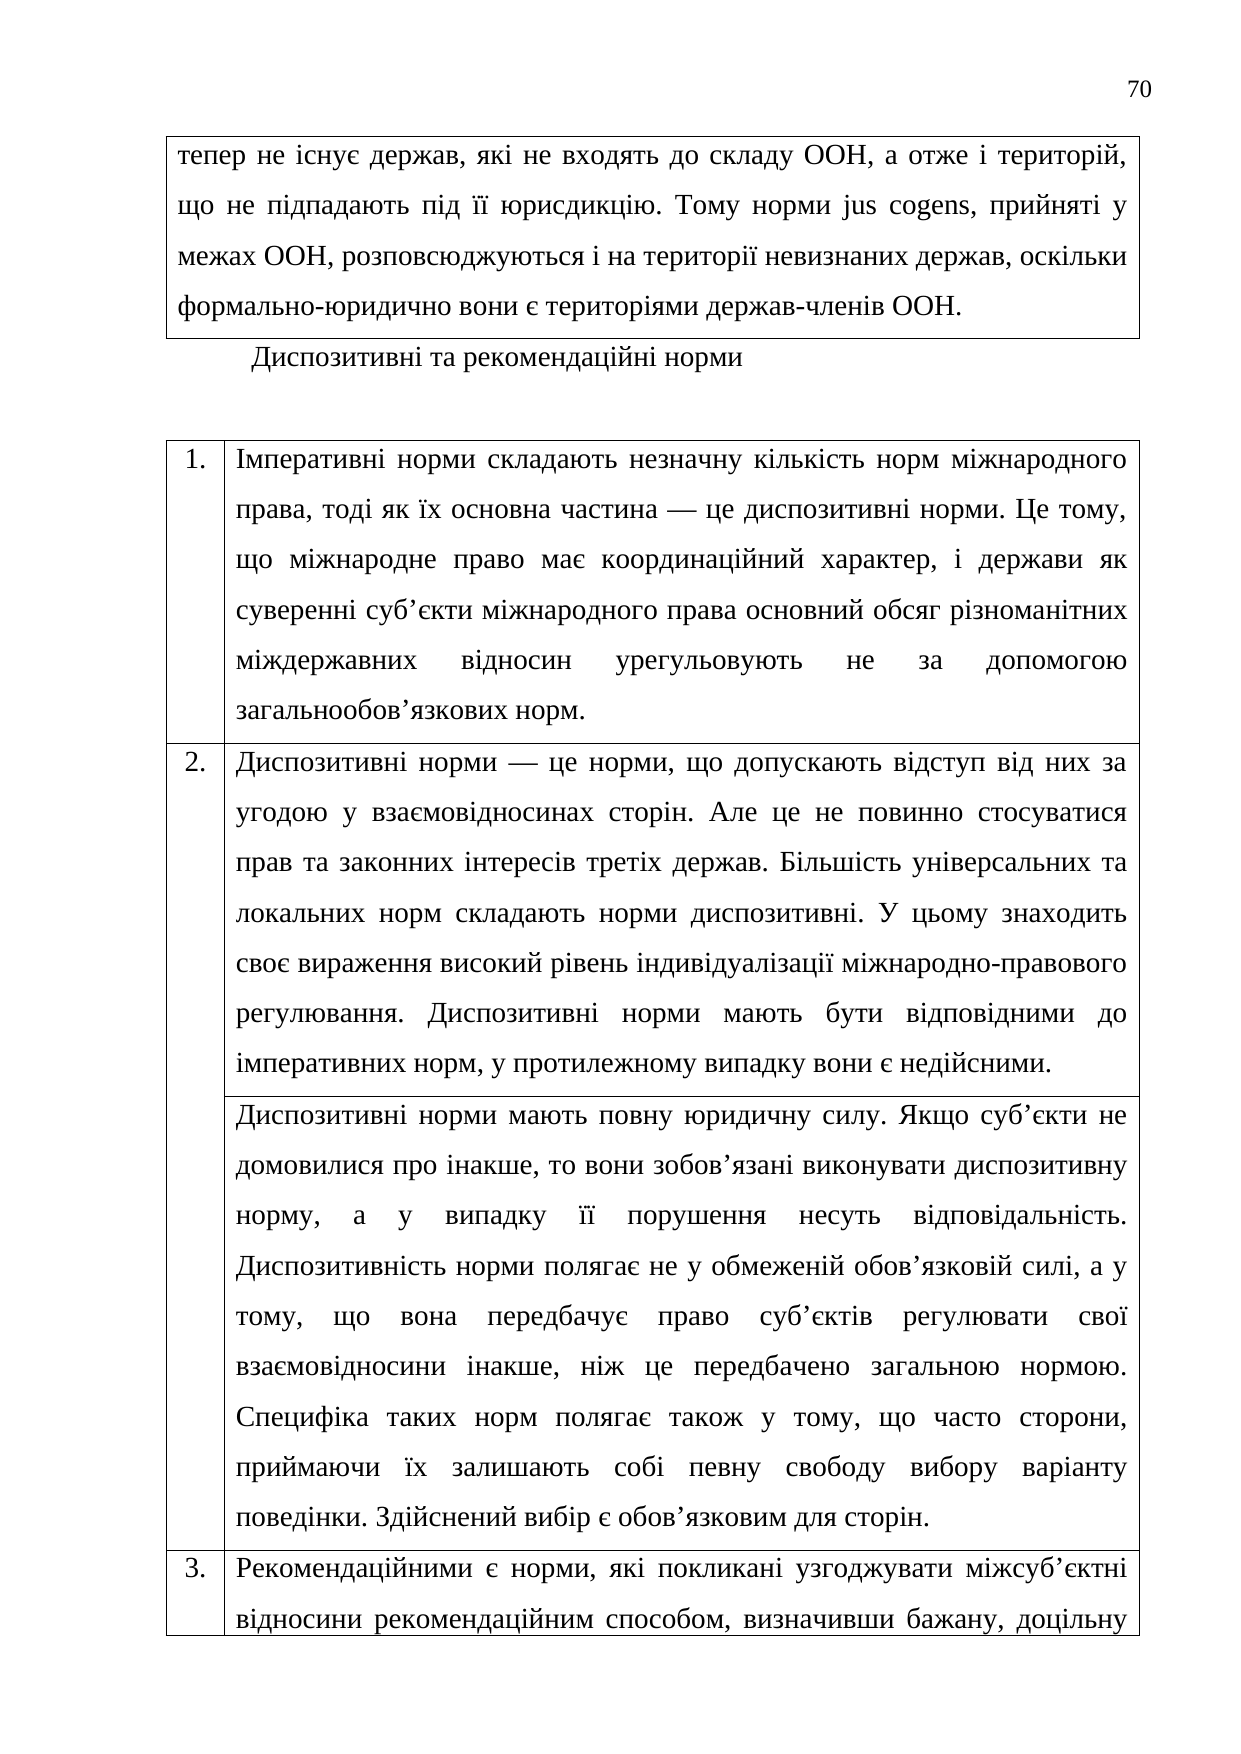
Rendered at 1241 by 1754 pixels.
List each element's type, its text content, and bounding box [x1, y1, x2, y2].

table_header 1. [167, 441, 224, 743]
table_cell Диспозитивні норми мають повну юридичну силу. Якщо суб’єкти не домовилися про інакше, то вони зобов’язані виконувати диспозитивну норму, а у випадку її порушення несуть відповідальність. Диспозитивність норми полягає не у обмеженій обов’язковій силі, а у тому, що вона передбачує право суб’єктів регулювати свої взаємовідносини інакше, ніж це передбачено загальною нормою. Специфіка таких норм полягає також у тому, що часто сторони, приймаючи їх залишають собі певну свободу вибору варіанту поведінки. Здійснений вибір є обов’язковим для сторін. [225, 1097, 1139, 1549]
table_cell 3. [167, 1551, 224, 1634]
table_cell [167, 137, 1139, 338]
table_cell 2. [167, 744, 224, 1549]
table_header Імперативні норми складають незначну кількість норм міжнародного права, тоді як їх основна частина — це диспозитивні норми. Це тому, що міжнародне право має координаційний характер, і держави як суверенні суб’єкти міжнародного права основний обсяг різноманітних міждержавних відносин урегульовують не за допомогою загальнообов’язкових норм. [225, 441, 1139, 743]
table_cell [225, 1551, 1139, 1634]
table_cell Диспозитивні норми — це норми, що допускають відступ від них за угодою у взаємовідносинах сторін. Але це не повинно стосуватися прав та законних інтересів третіх держав. Більшість універсальних та локальних норм складають норми диспозитивні. У цьому знаходить своє вираження високий рівень індивідуалізації міжнародно-правового регулювання. Диспозитивні норми мають бути відповідними до імперативних норм, у протилежному випадку вони є недійсними. [225, 744, 1139, 1096]
text Диспозитивні та рекомендаційні норми [177, 339, 1152, 423]
